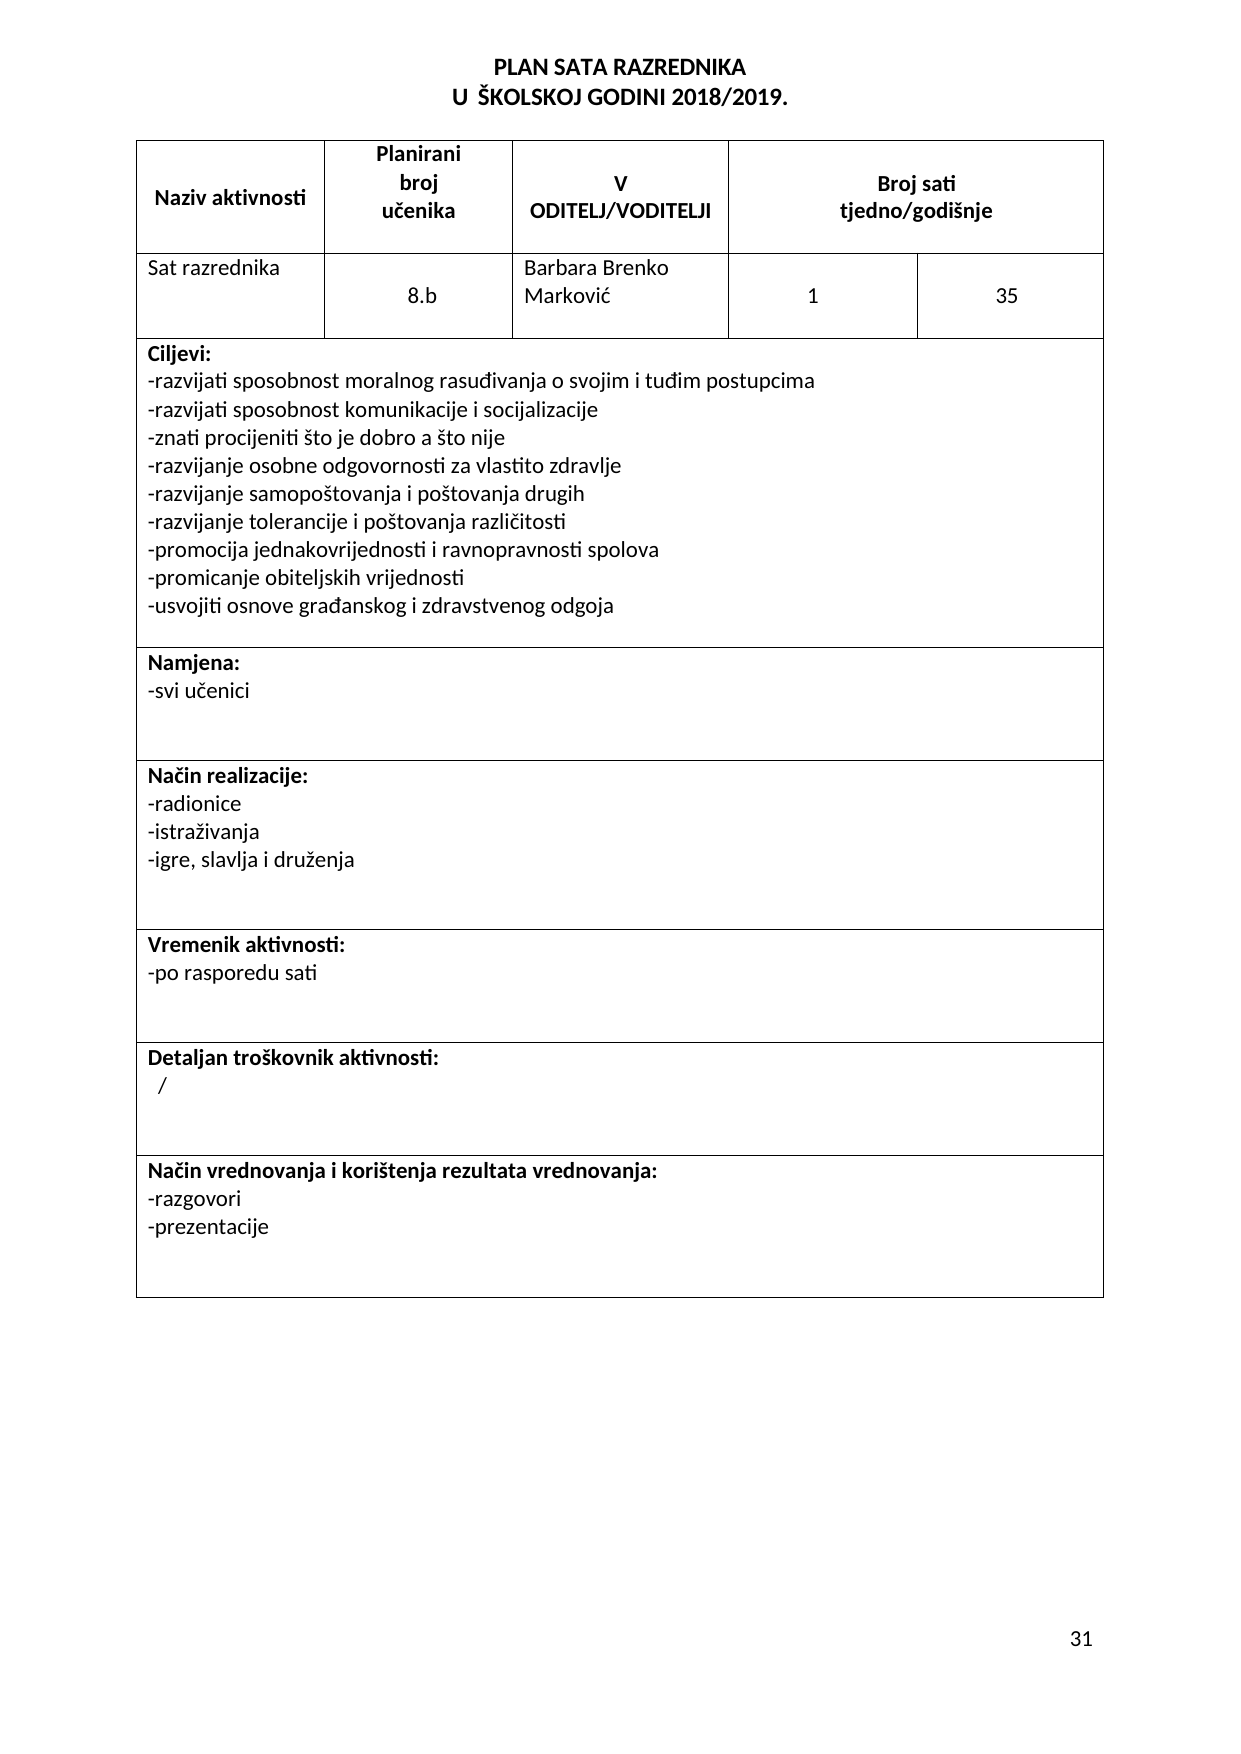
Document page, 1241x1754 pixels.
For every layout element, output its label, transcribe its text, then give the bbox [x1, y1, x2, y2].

table_cell Namjena: -svi učenici [137, 648, 1103, 760]
table_cell Ciljevi: -razvijati sposobnost moralnog rasuđivanja o svojim i tuđim postupcima -razvijati sposobnost komunikacije i socijalizacije -znati procijeniti što je dobro a što nije -razvijanje osobne odgovornosti za vlastito zdravlje -razvijanje samopoštovanja i poštovanja drugih -razvijanje tolerancije i poštovanja različitosti -promocija jednakovrijednosti i ravnopravnosti spolova -promicanje obiteljskih vrijednosti -usvojiti osnove građanskog i zdravstvenog odgoja [137, 339, 1103, 647]
table_cell Vremenik aktivnosti: -po rasporedu sati [137, 930, 1103, 1042]
table_header VODITELJ/VODITELJI [513, 141, 728, 252]
table_cell Sat razrednika [137, 254, 324, 338]
table_cell Način vrednovanja i korištenja rezultata vrednovanja: -razgovori -prezentacije [137, 1156, 1103, 1297]
table_header Broj sati tjedno/godišnje [729, 141, 1103, 252]
table_cell Detaljan troškovnik aktivnosti: / [137, 1043, 1103, 1155]
table_header Planirani broj učenika [325, 141, 512, 252]
table_header Naziv aktivnosti [137, 141, 324, 252]
text U ŠKOLSKOJ GODINI 2018/2019. [148, 81, 1093, 112]
table_cell Barbara Brenko Marković [513, 254, 728, 338]
table_cell Način realizacije: -radionice -istraživanja -igre, slavlja i druženja [137, 761, 1103, 929]
text PLAN SATA RAZREDNIKA [148, 51, 1093, 81]
table_cell 1 [729, 254, 917, 338]
table_cell 35 [918, 254, 1103, 338]
table_cell 8.b [325, 254, 512, 338]
